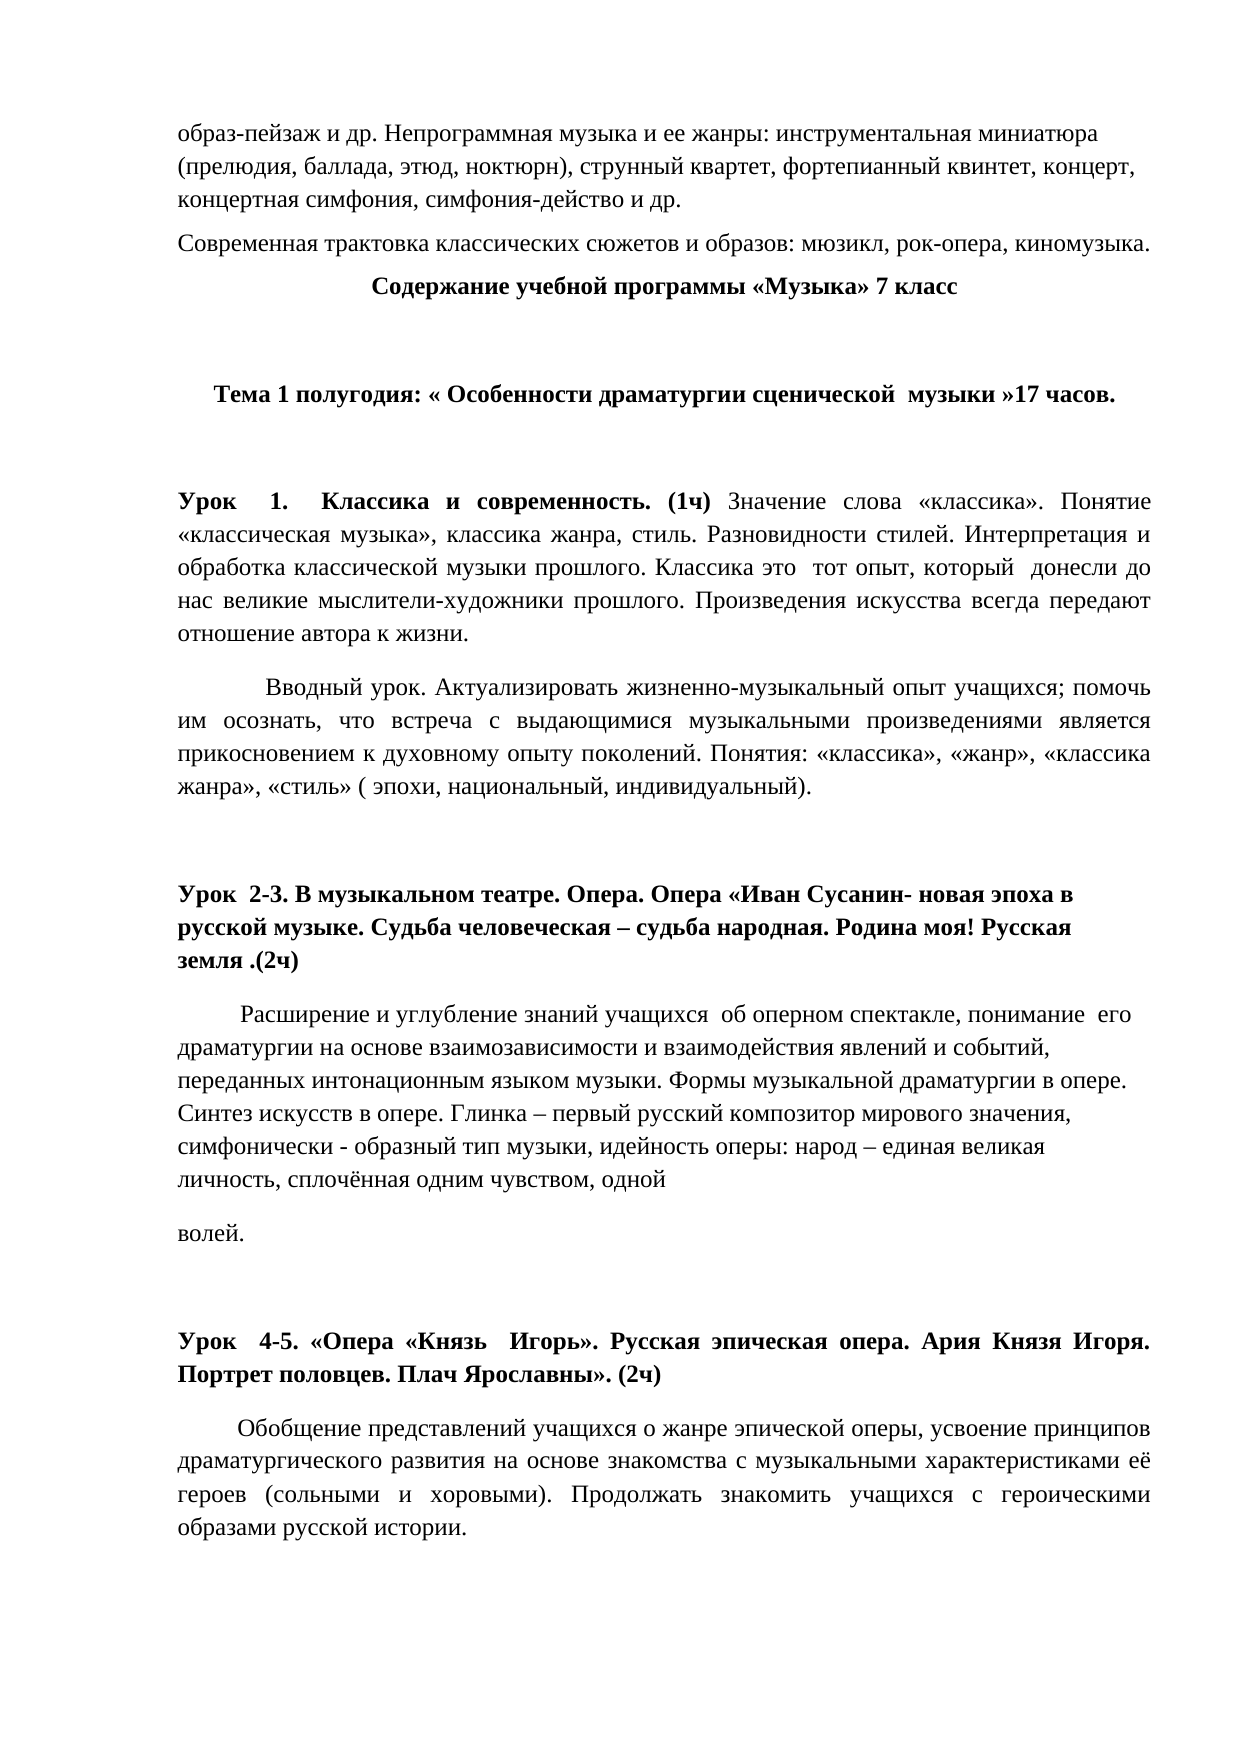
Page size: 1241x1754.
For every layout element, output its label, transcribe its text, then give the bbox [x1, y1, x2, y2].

text Урок 4-5. «Опера «Князь Игорь». Русская эпическая опера. Ария Князя Игоря. Портрет половцев. Плач Ярославны». (2ч) [177, 1326, 1152, 1387]
text Вводный урок. Актуализировать жизненно-музыкальный опыт учащихся; помочь им осознать, что встреча с выдающимися музыкальными произведениями является прикосновением к духовному опыту поколений. Понятия: «классика», «жанр», «классика жанра», «стиль» ( эпохи, национальный, индивидуальный). [177, 672, 1152, 800]
text Урок 1. Классика и современность. (1ч) Значение слова «классика». Понятие «классическая музыка», классика жанра, стиль. Разновидности стилей. Интерпретация и обработка классической музыки прошлого. Классика это тот опыт, который донесли до нас великие мыслители-художники прошлого. Произведения искусства всегда передают отношение автора к жизни. [177, 486, 1152, 647]
text Обобщение представлений учащихся о жанре эпической оперы, усвоение принципов драматургического развития на основе знакомства с музыкальными характеристиками её героев (сольными и хоровыми). Продолжать знакомить учащихся с героическими образами русской истории. [177, 1413, 1152, 1540]
text Тема 1 полугодия: « Особенности драматургии сценической музыки »17 часов. [177, 379, 1152, 407]
text Расширение и углубление знаний учащихся об оперном спектакле, понимание его драматургии на основе взаимозависимости и взаимодействия явлений и событий, переданных интонационным языком музыки. Формы музыкальной драматургии в опере. Синтез искусств в опере. Глинка – первый русский композитор мирового значения, симфонически - образный тип музыки, идейность оперы: народ – единая великая личность, сплочённая одним чувством, одной [177, 999, 1152, 1193]
text Урок 2-3. В музыкальном театре. Опера. Опера «Иван Сусанин- новая эпоха в русской музыке. Судьба человеческая – судьба народная. Родина моя! Русская земля .(2ч) [177, 879, 1152, 974]
text Современная трактовка классических сюжетов и образов: мюзикл, рок-опера, киномузыка. [177, 228, 1152, 256]
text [177, 118, 1152, 213]
text Содержание учебной программы «Музыка» 7 класс [177, 271, 1152, 300]
text волей. [177, 1218, 1152, 1247]
